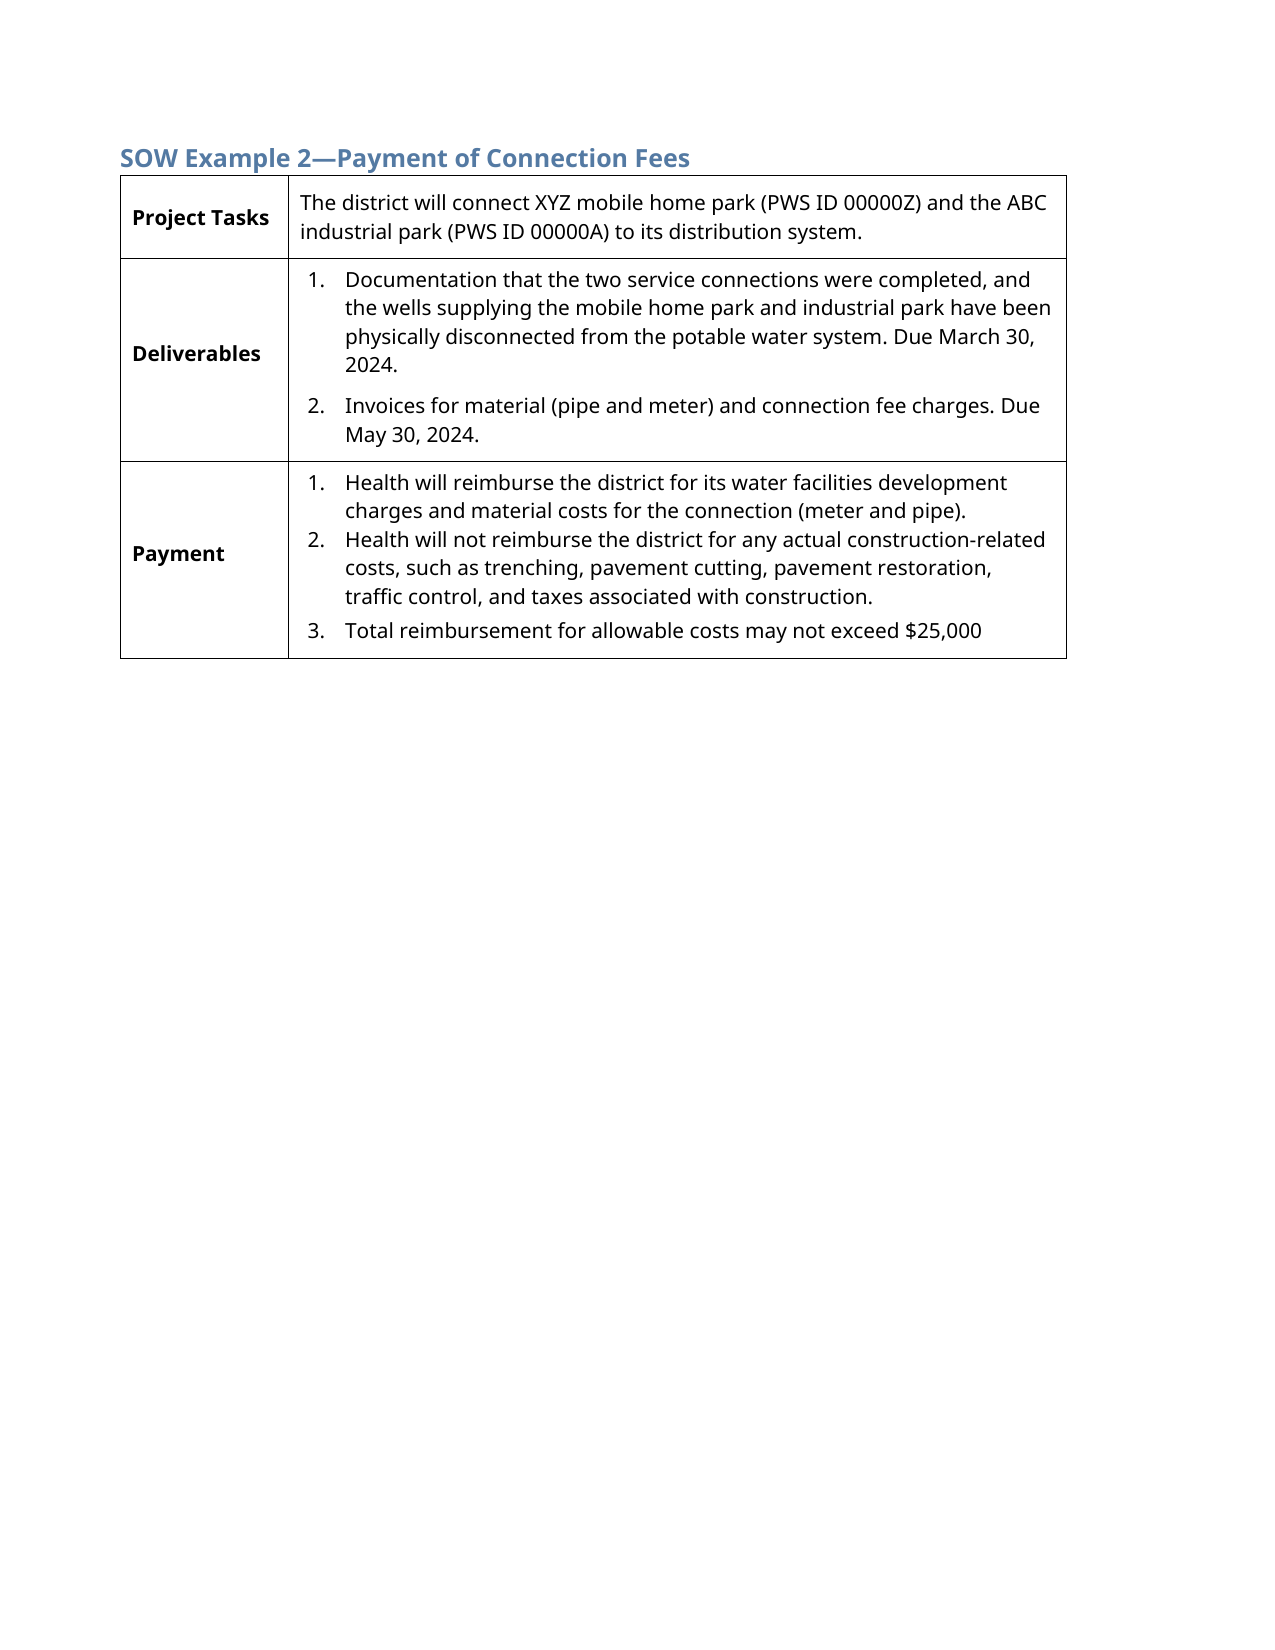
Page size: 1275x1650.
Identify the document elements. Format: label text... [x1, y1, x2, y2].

table_cell Deliverables [121, 259, 288, 461]
table_header The district will connect XYZ mobile home park (PWS ID 00000Z) and the ABC industrial park (PWS ID 00000A) to its distribution system. [289, 176, 1066, 258]
table_cell Payment [121, 462, 288, 657]
table_header Project Tasks [121, 176, 288, 258]
subtitle SOW Example 2—Payment of Connection Fees [120, 141, 1155, 175]
table_cell Health will reimburse the district for its water facilities development charges and material costs for the connection (meter and pipe). Health will not reimburse the district for any actual construction-related costs, such as trenching, pavement cutting, pavement restoration, traffic control, and taxes associated with construction. Total reimbursement for allowable costs may not exceed $25,000 [289, 462, 1066, 657]
table_cell Documentation that the two service connections were completed, and the wells supplying the mobile home park and industrial park have been physically disconnected from the potable water system. Due March 30, 2024. Invoices for material (pipe and meter) and connection fee charges. Due May 30, 2024. [289, 259, 1066, 461]
